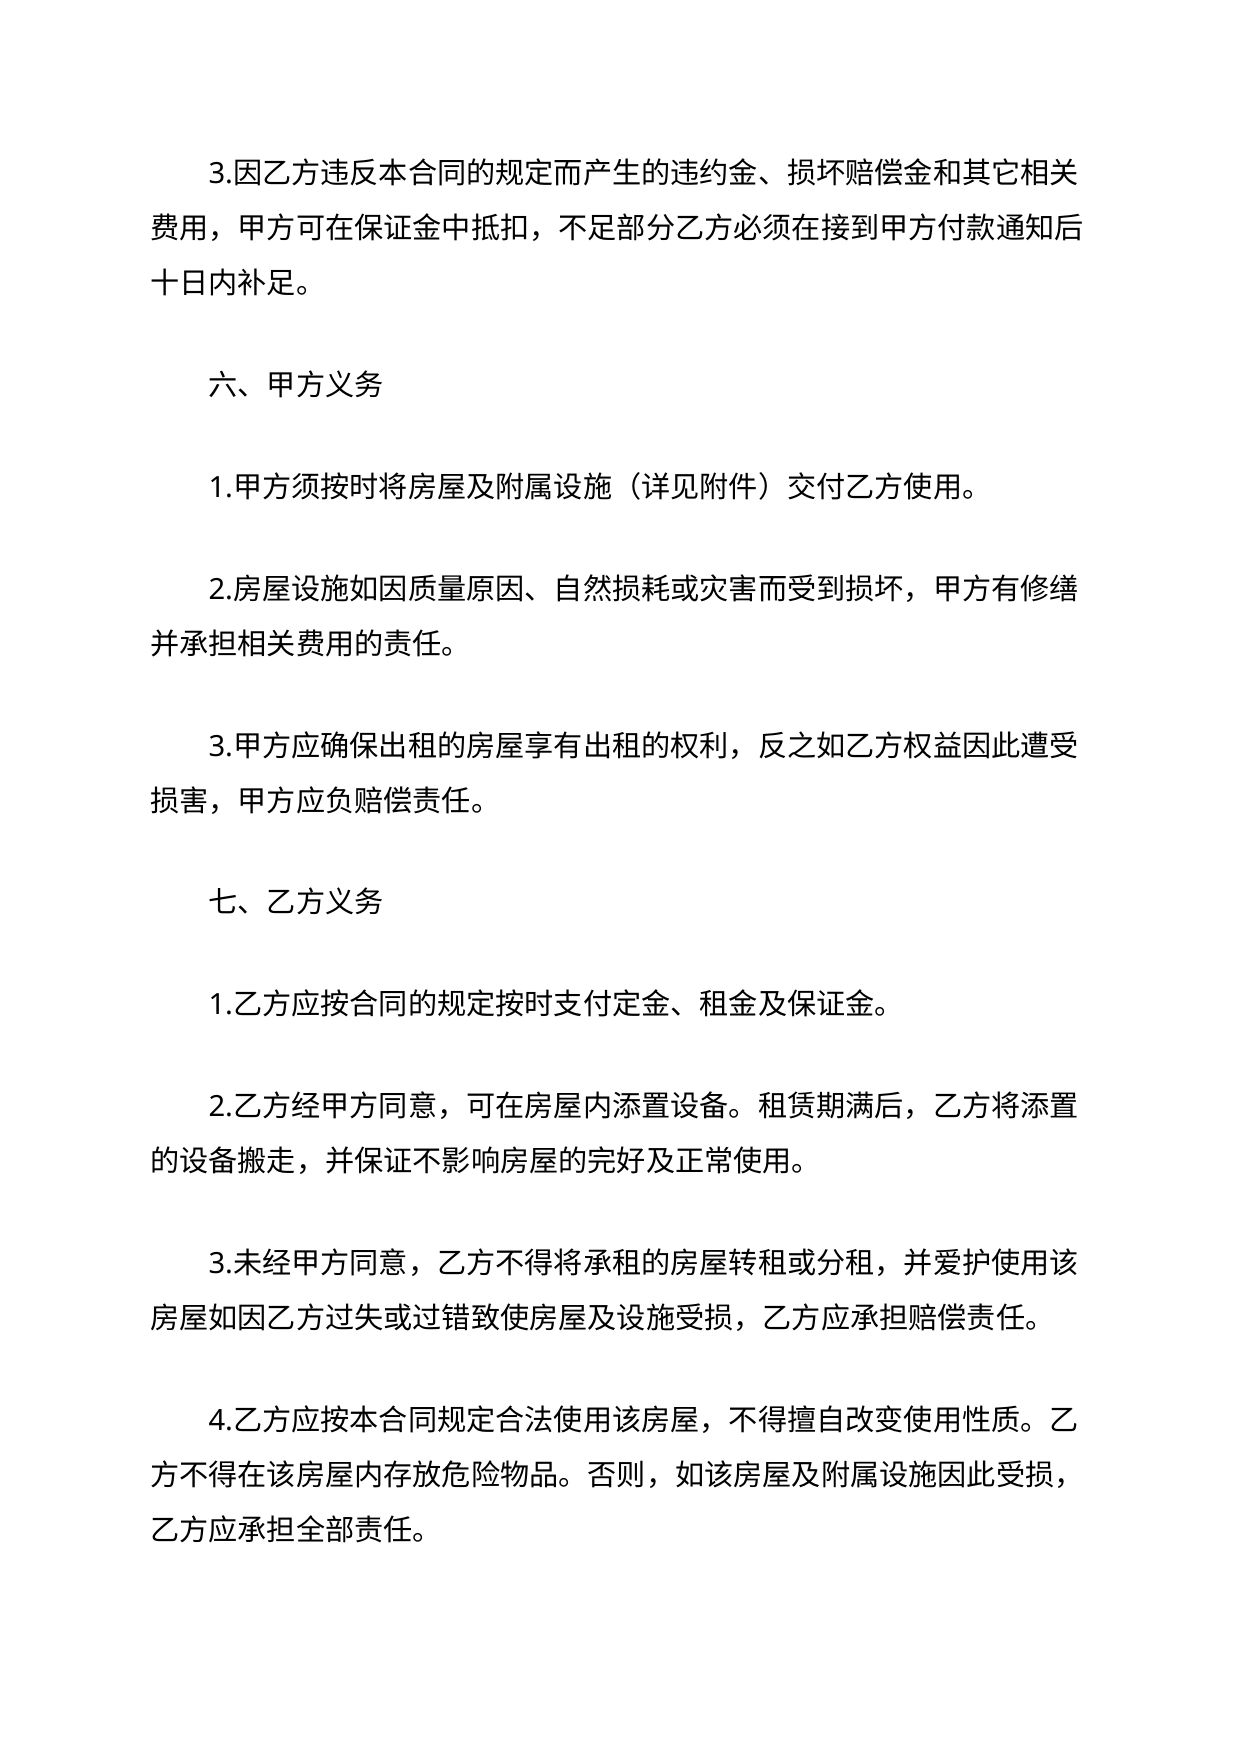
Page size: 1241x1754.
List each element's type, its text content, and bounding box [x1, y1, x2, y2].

text 2.乙方经甲方同意，可在房屋内添置设备。租赁期满后，乙方将添置的设备搬走，并保证不影响房屋的完好及正常使用。 [150, 1083, 1090, 1180]
text 七、乙方义务 [150, 879, 1090, 921]
text 3.未经甲方同意，乙方不得将承租的房屋转租或分租，并爱护使用该房屋如因乙方过失或过错致使房屋及设施受损，乙方应承担赔偿责任。 [150, 1239, 1090, 1337]
text 2.房屋设施如因质量原因、自然损耗或灾害而受到损坏，甲方有修缮并承担相关费用的责任。 [150, 565, 1090, 663]
text 1.甲方须按时将房屋及附属设施（详见附件）交付乙方使用。 [150, 463, 1090, 506]
text 1.乙方应按合同的规定按时支付定金、租金及保证金。 [150, 981, 1090, 1023]
text 3.甲方应确保出租的房屋享有出租的权利，反之如乙方权益因此遭受损害，甲方应负赔偿责任。 [150, 722, 1090, 819]
text 六、甲方义务 [150, 362, 1090, 404]
text 3.因乙方违反本合同的规定而产生的违约金、损坏赔偿金和其它相关费用，甲方可在保证金中抵扣，不足部分乙方必须在接到甲方付款通知后十日内补足。 [150, 150, 1090, 302]
text 4.乙方应按本合同规定合法使用该房屋，不得擅自改变使用性质。乙方不得在该房屋内存放危险物品。否则，如该房屋及附属设施因此受损，乙方应承担全部责任。 [150, 1396, 1090, 1548]
